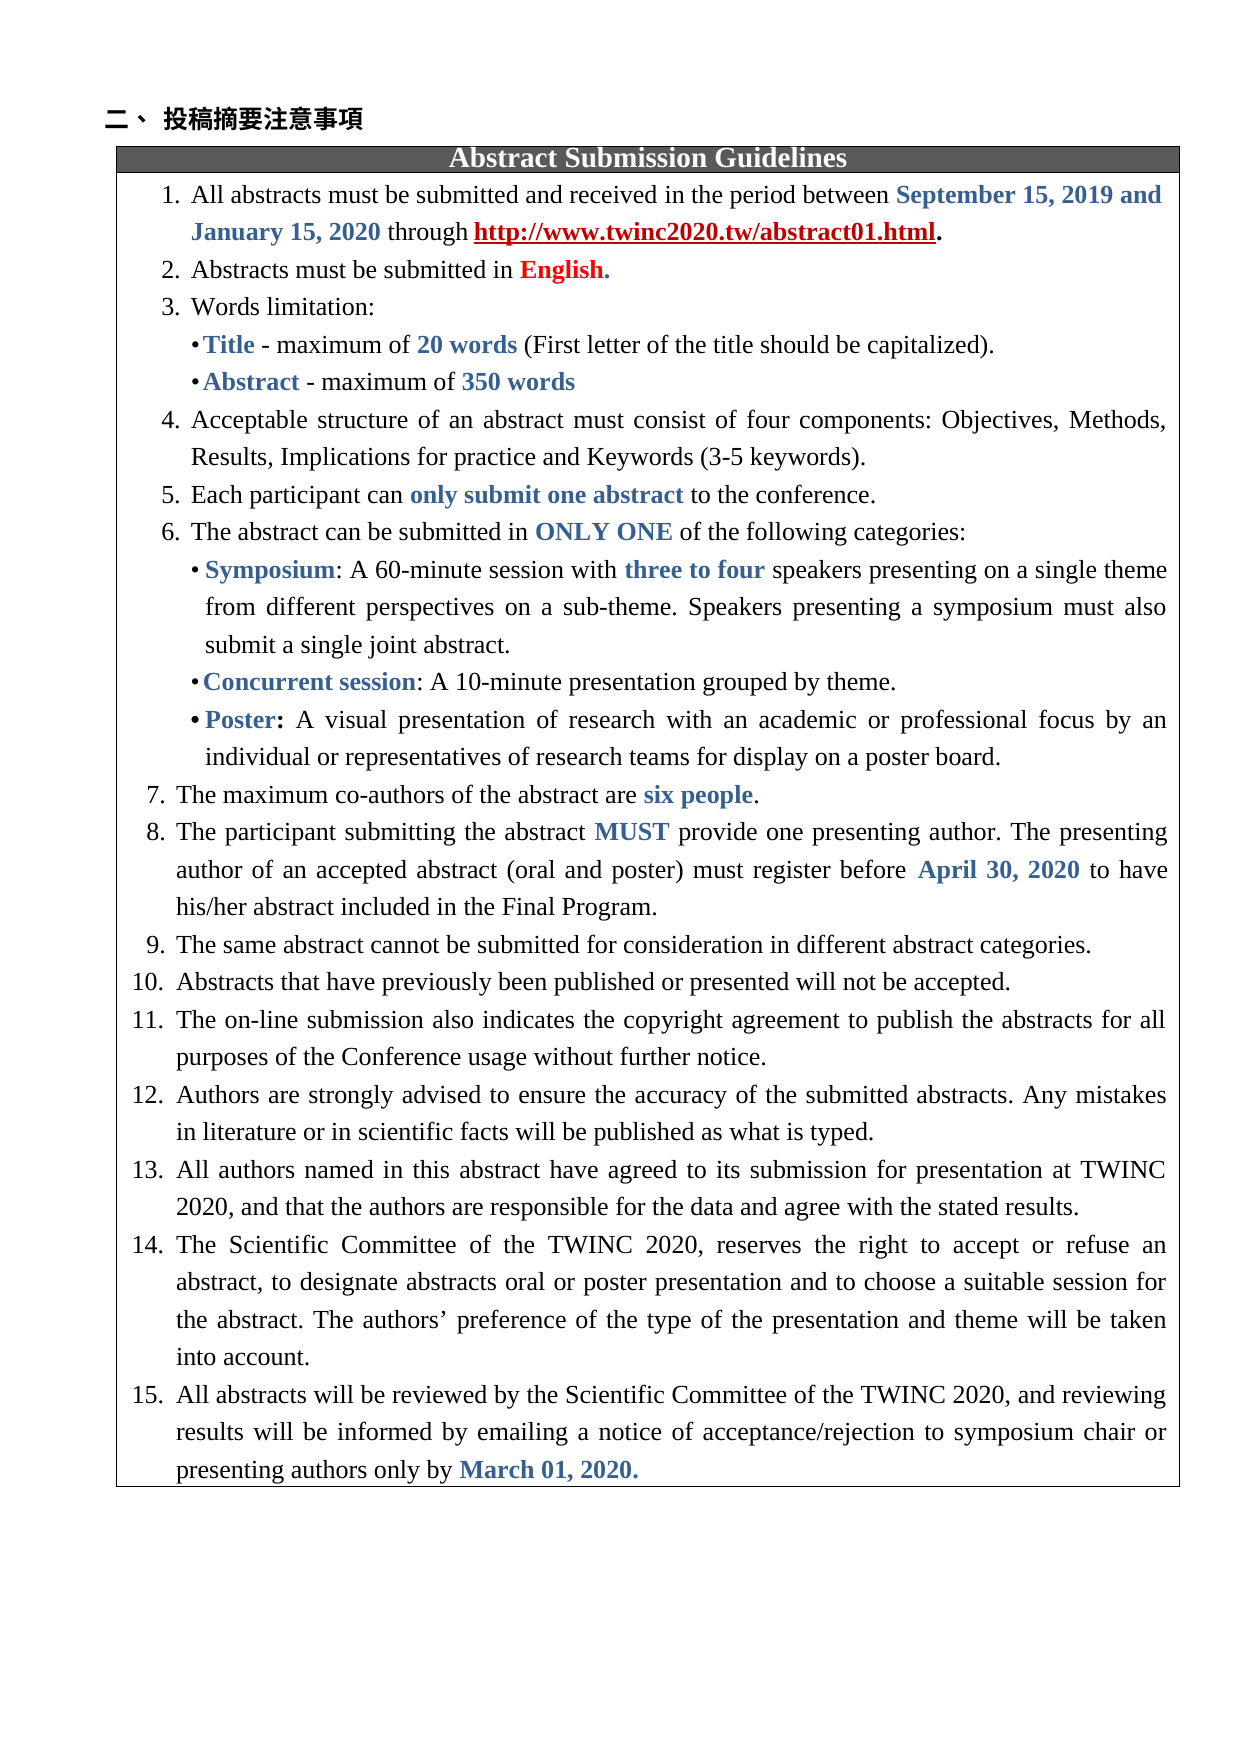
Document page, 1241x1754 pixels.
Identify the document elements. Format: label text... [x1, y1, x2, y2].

list 投稿摘要注意事項 [104, 108, 1149, 133]
table_cell All abstracts must be submitted and received in the period between September 15, 2019 and January 15, 2020 through http://www.twinc2020.tw/abstract01.html. Abstracts must be submitted in English. Words limitation: Title - maximum of 20 words (First letter of the title should be capitalized). Abstract - maximum of 350 words Acceptable structure of an abstract must consist of four components: Objectives, Methods, Results, Implications for practice and Keywords (3-5 keywords). Each participant can only submit one abstract to the conference. The abstract can be submitted in ONLY ONE of the following categories: Symposium: A 60-minute session with three to four speakers presenting on a single theme from different perspectives on a sub-theme. Speakers presenting a symposium must also submit a single joint abstract. Concurrent session: A 10-minute presentation grouped by theme. Poster: A visual presentation of research with an academic or professional focus by an individual or representatives of research teams for display on a poster board. The maximum co-authors of the abstract are six people. The participant submitting the abstract MUST provide one presenting author. The presenting author of an accepted abstract (oral and poster) must register before April 30, 2020 to have his/her abstract included in the Final Program. The same abstract cannot be submitted for consideration in different abstract categories. Abstracts that have previously been published or presented will not be accepted. The on-line submission also indicates the copyright agreement to publish the abstracts for all purposes of the Conference usage without further notice. Authors are strongly advised to ensure the accuracy of the submitted abstracts. Any mistakes in literature or in scientific facts will be published as what is typed. All authors named in this abstract have agreed to its submission for presentation at TWINC 2020, and that the authors are responsible for the data and agree with the stated results. The Scientific Committee of the TWINC 2020, reserves the right to accept or refuse an abstract, to designate abstracts oral or poster presentation and to choose a suitable session for the abstract. The authors’ preference of the type of the presentation and theme will be taken into account. All abstracts will be reviewed by the Scientific Committee of the TWINC 2020, and reviewing results will be informed by emailing a notice of acceptance/rejection to symposium chair or presenting authors only by March 01, 2020. [117, 173, 1179, 1486]
table_header Abstract Submission Guidelines [117, 147, 1179, 172]
